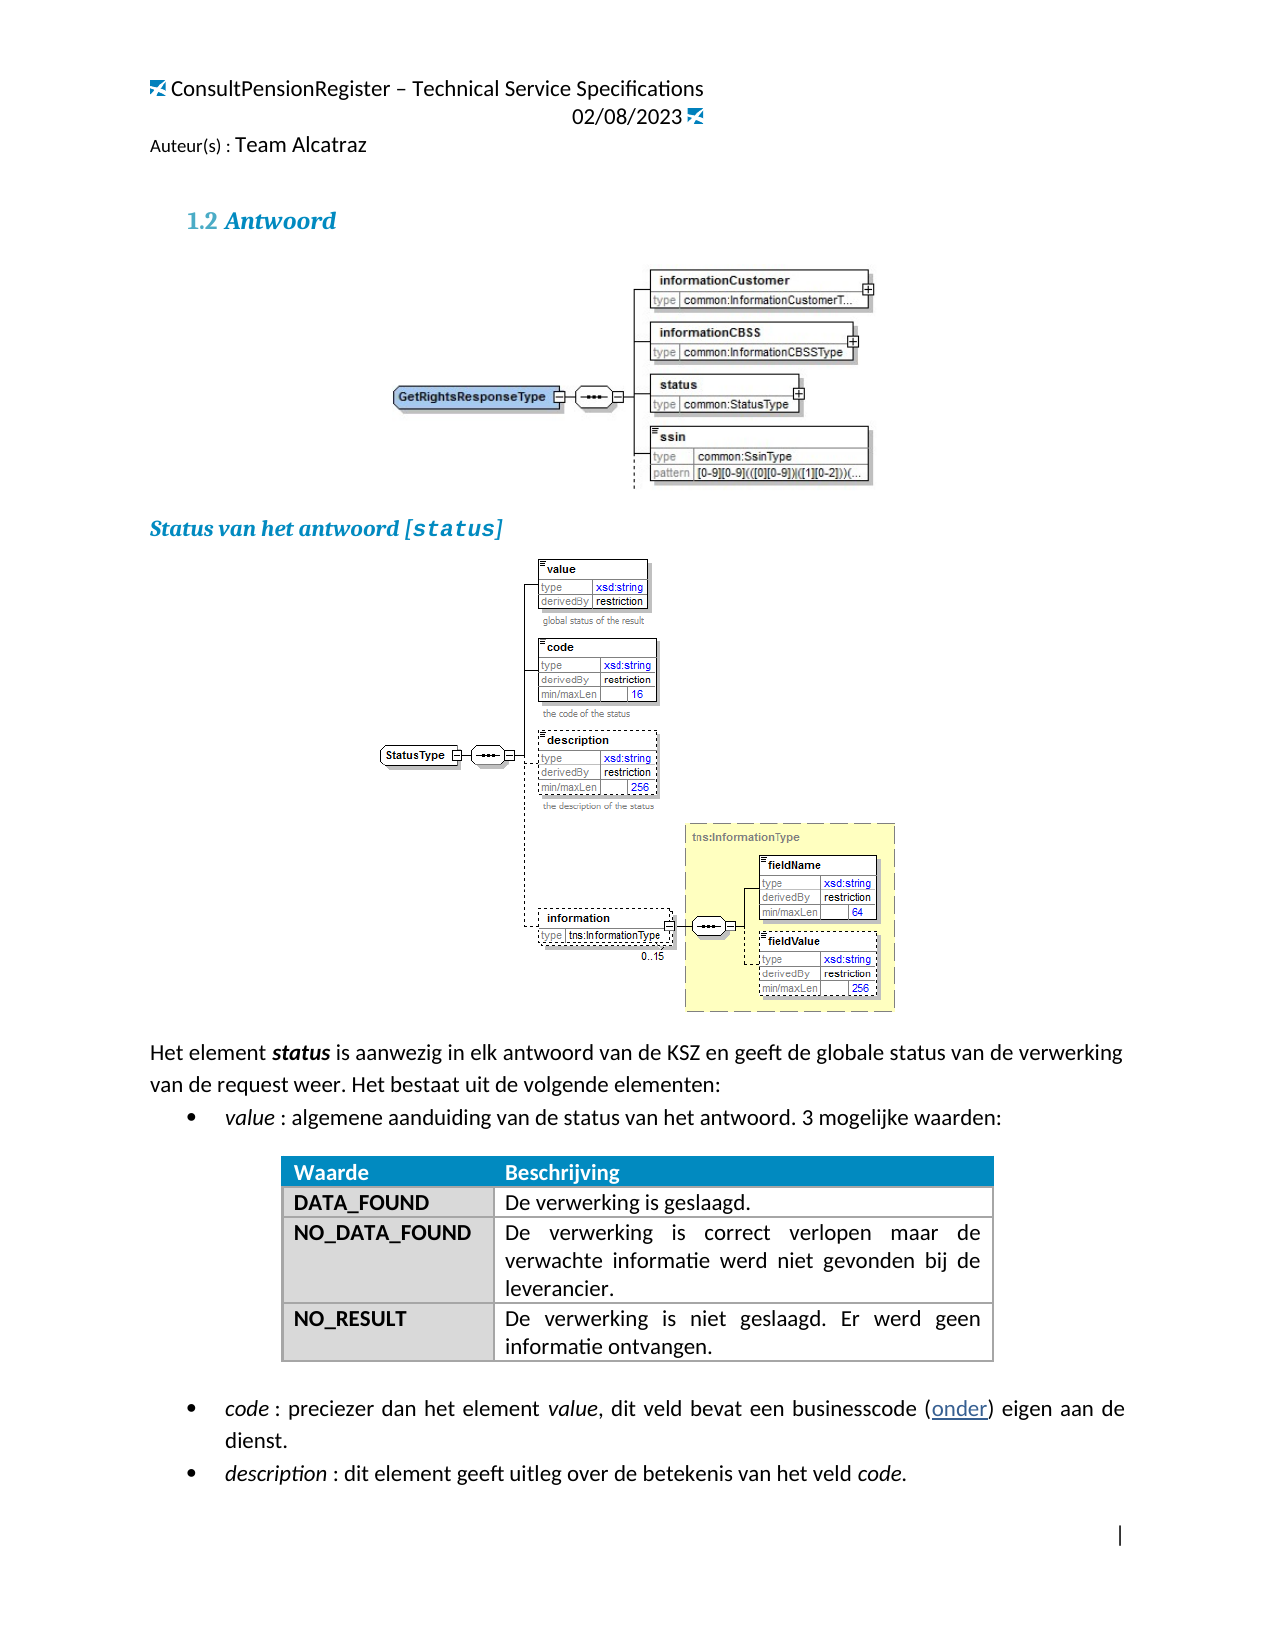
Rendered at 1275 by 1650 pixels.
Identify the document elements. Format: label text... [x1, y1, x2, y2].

table_cell De verwerking is geslaagd. [495, 1188, 992, 1216]
table_cell De verwerking is correct verlopen maar de verwachte informatie werd niet gevonden bij de leverancier. [495, 1218, 992, 1302]
picture [378, 556, 897, 1014]
table_cell NO_DATA_FOUND [284, 1218, 493, 1302]
subtitle Status van het antwoord [status] [150, 516, 1125, 543]
picture [150, 85, 166, 96]
table_cell NO_RESULT [284, 1304, 493, 1360]
text Het element status is aanwezig in elk antwoord van de KSZ en geeft de globale status van de verwerking van de request weer. Het bestaat uit de volgende elementen: [150, 1038, 1125, 1098]
list value : algemene aanduiding van de status van het antwoord. 3 mogelijke waarden: [187, 1103, 1125, 1131]
picture [687, 111, 704, 124]
table_header Waarde [284, 1158, 493, 1186]
list code : preciezer dan het element value, dit veld bevat een businesscode (op pagina 39) eigen aan de dienst. [187, 1394, 1125, 1454]
subtitle Antwoord [187, 207, 1125, 235]
table_header Beschrijving [495, 1158, 992, 1186]
picture [391, 264, 884, 491]
list description : dit element geeft uitleg over de betekenis van het veld code. [187, 1459, 1125, 1487]
table_cell De verwerking is niet geslaagd. Er werd geen informatie ontvangen. [495, 1304, 992, 1360]
table_cell DATA_FOUND [284, 1188, 493, 1216]
